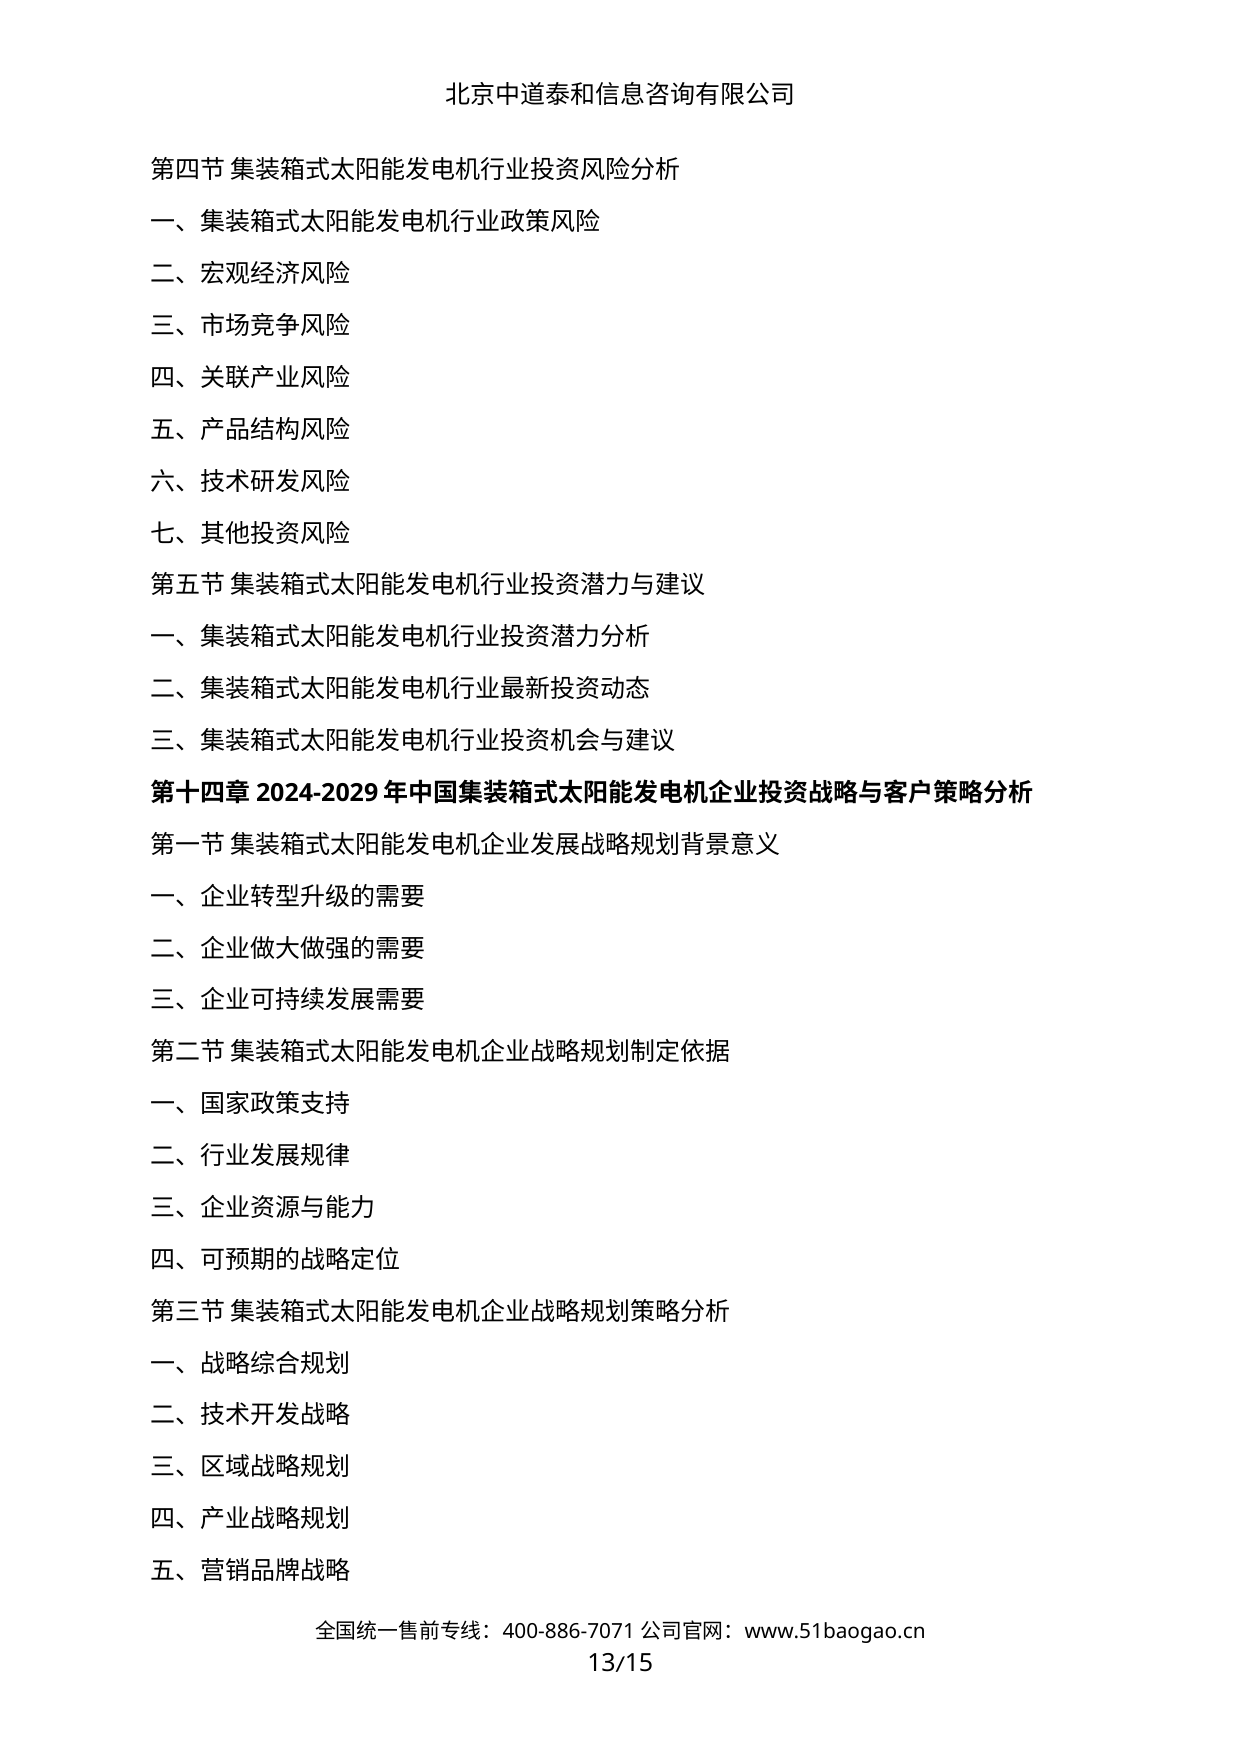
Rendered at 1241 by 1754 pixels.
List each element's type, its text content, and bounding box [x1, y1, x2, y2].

text 一、集装箱式太阳能发电机行业政策风险 [150, 202, 1090, 238]
text 三、企业资源与能力 [150, 1187, 1090, 1224]
text 二、企业做大做强的需要 [150, 928, 1090, 964]
text 一、国家政策支持 [150, 1084, 1090, 1120]
text 三、集装箱式太阳能发电机行业投资机会与建议 [150, 721, 1090, 757]
text 二、集装箱式太阳能发电机行业最新投资动态 [150, 669, 1090, 705]
text 四、产业战略规划 [150, 1499, 1090, 1535]
text 三、区域战略规划 [150, 1447, 1090, 1483]
text 第一节 集装箱式太阳能发电机企业发展战略规划背景意义 [150, 824, 1090, 861]
text 五、营销品牌战略 [150, 1551, 1090, 1587]
text 第四节 集装箱式太阳能发电机行业投资风险分析 [150, 150, 1090, 186]
text 六、技术研发风险 [150, 461, 1090, 497]
text 一、战略综合规划 [150, 1343, 1090, 1379]
text 四、关联产业风险 [150, 357, 1090, 394]
text 第二节 集装箱式太阳能发电机企业战略规划制定依据 [150, 1032, 1090, 1068]
text 二、宏观经济风险 [150, 254, 1090, 290]
text 二、行业发展规律 [150, 1136, 1090, 1172]
text 三、市场竞争风险 [150, 306, 1090, 342]
text 七、其他投资风险 [150, 513, 1090, 549]
text 一、企业转型升级的需要 [150, 876, 1090, 912]
text 二、技术开发战略 [150, 1395, 1090, 1431]
text 一、集装箱式太阳能发电机行业投资潜力分析 [150, 617, 1090, 653]
text 五、产品结构风险 [150, 409, 1090, 446]
text 第三节 集装箱式太阳能发电机企业战略规划策略分析 [150, 1291, 1090, 1327]
text 四、可预期的战略定位 [150, 1239, 1090, 1276]
text 第十四章 2024-2029年中国集装箱式太阳能发电机企业投资战略与客户策略分析 [150, 772, 1090, 809]
text 三、企业可持续发展需要 [150, 980, 1090, 1016]
text 第五节 集装箱式太阳能发电机行业投资潜力与建议 [150, 565, 1090, 601]
